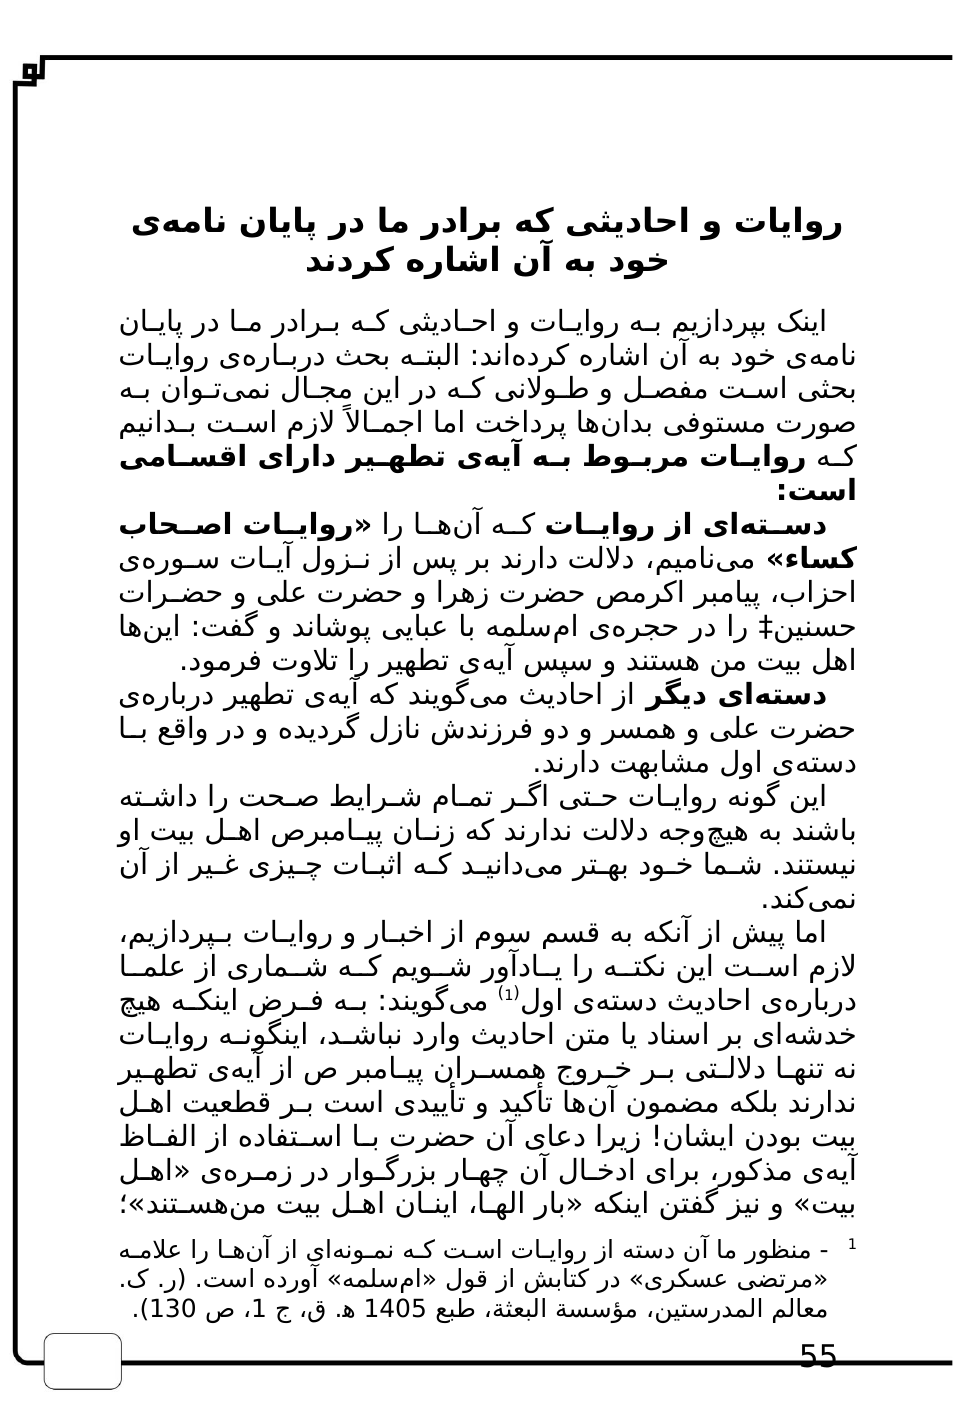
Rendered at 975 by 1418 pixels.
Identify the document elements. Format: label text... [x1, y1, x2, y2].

text دسته‌ای از روایات که آن‌ها را «روایات اصحاب کساء» می‌نامیم، دلالت دارند بر پس از نزول آیات سوره‌ی احزاب، پیامبر اکرمص حضرت زهرا و حضرت علی و حضرات حسنین‡ را در حجره‌ی ام‌سلمه با عبایی پوشاند و گفت: این‌ها اهل بیت من هستند و سپس آیه‌ی تطهیر را تلاوت فرمود. [118, 508, 857, 677]
text اینک بپردازیم به روایات و احادیثی که برادر ما در پایان نامه‌ی خود به آن اشاره کرده‌اند: البته بحث درباره‌ی روایات بحثی است مفصل و طولانی که در این مجال نمی‌توان به صورت مستوفی بدان‌ها پرداخت اما اجمالاً لازم است بدانیم که روایات مربوط به آیه‌ی تطهیر دارای اقسامی است: [118, 304, 857, 508]
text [118, 915, 857, 1221]
picture [0, 0, 953, 1418]
text روایات و احادیثی که برادر ما در پایان نامه‌ی خود به آن اشاره کردند [118, 201, 857, 279]
text دسته‌ای دیگر از احادیث می‌گویند که آیه‌ی تطهیر درباره‌ی حضرت علی و همسر و دو فرزندش نازل گردیده و در واقع با دسته‌ی اول مشابهت دارند. [118, 677, 857, 779]
text این گونه روایات حتی اگر تمام شرایط صحت را داشته باشند به هیچ‌وجه دلالت ندارند که زنان پیامبرص اهل بیت او نیستند. شما خود بهتر می‌دانید که اثبات چیزی غیر از آن نمی‌کند. [118, 779, 857, 915]
